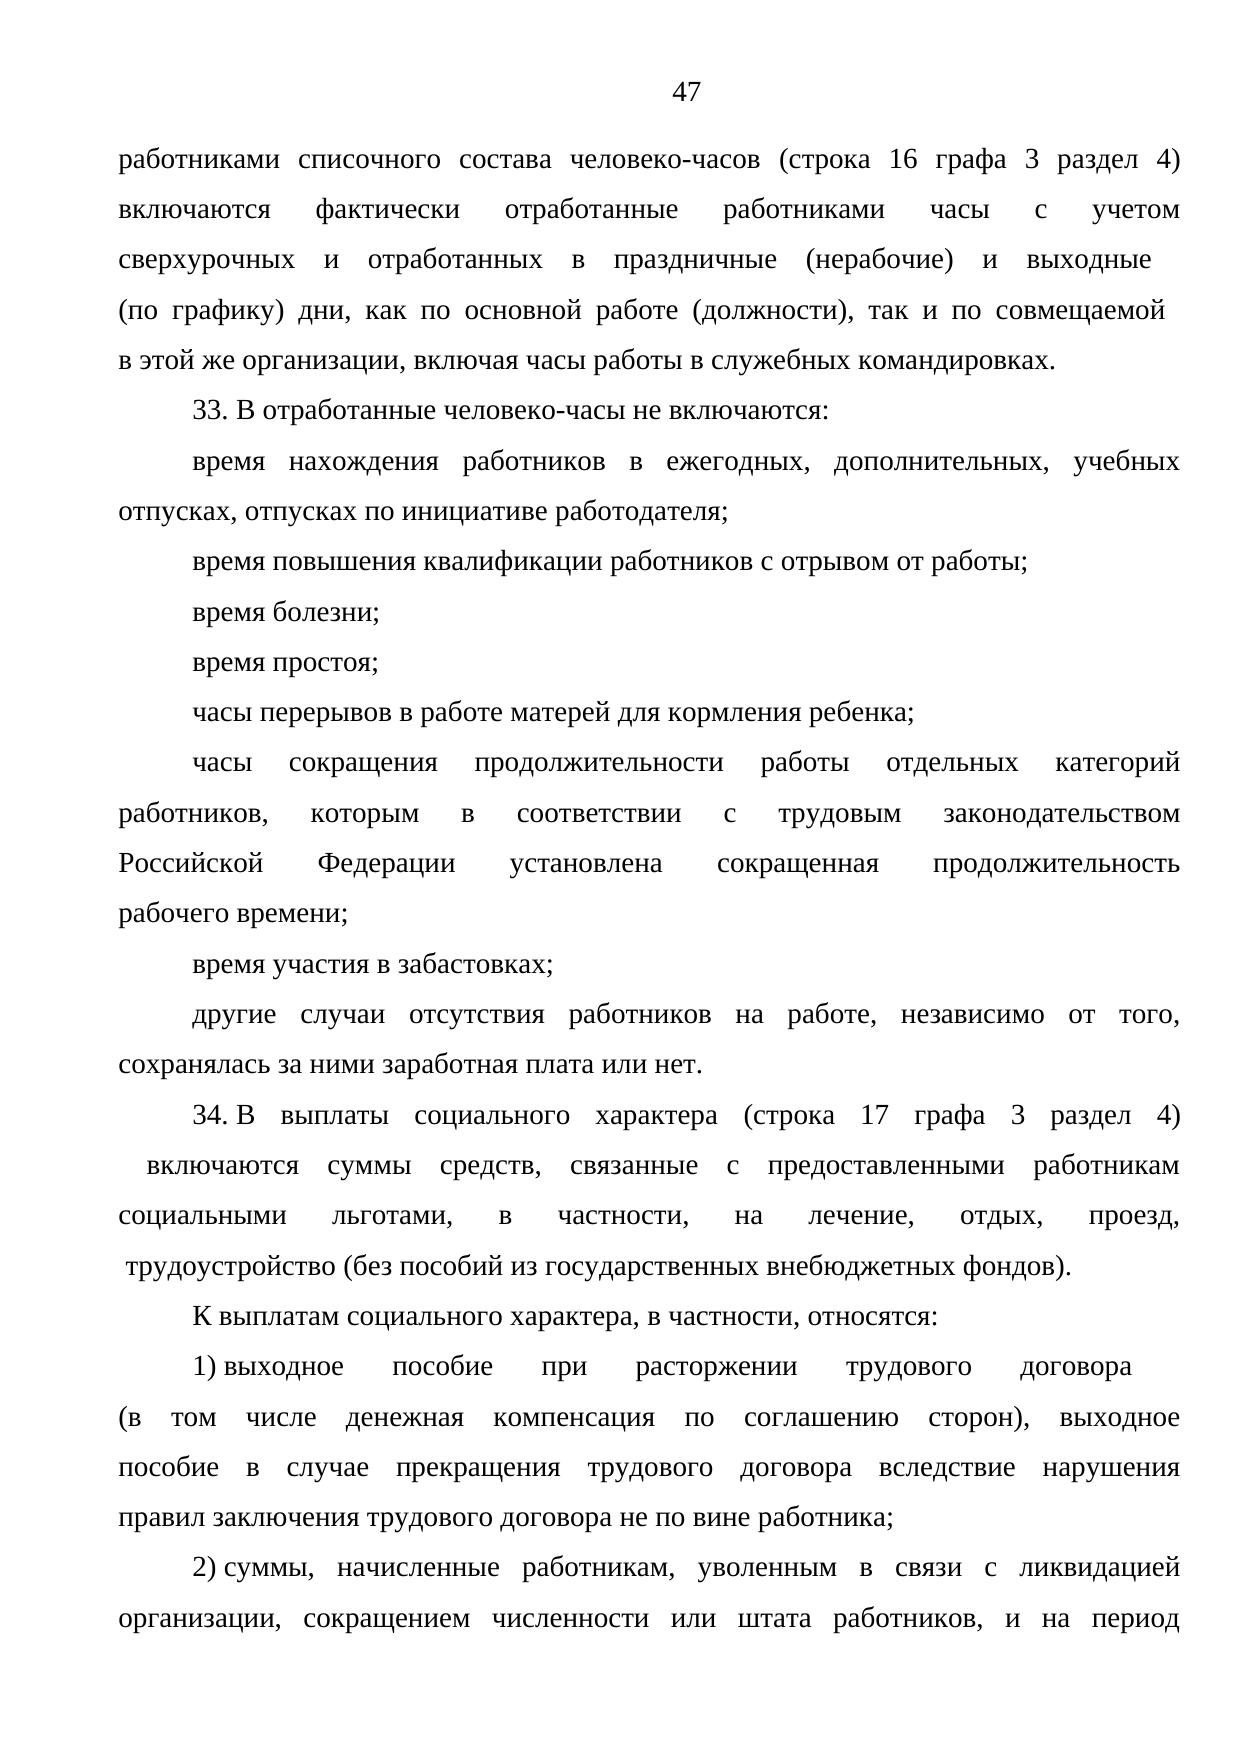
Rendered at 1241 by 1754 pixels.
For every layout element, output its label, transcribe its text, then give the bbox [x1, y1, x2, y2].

text время болезни; [118, 594, 1181, 627]
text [118, 1549, 1181, 1633]
text время нахождения работников в ежегодных, дополнительных, учебных отпусках, отпусках по инициативе работодателя; [118, 443, 1181, 527]
text другие случаи отсутствия работников на работе, независимо от того, сохранялась за ними заработная плата или нет. [118, 996, 1181, 1080]
text 34. В выплаты социального характера (строка 17 графа 3 раздел 4) включаются суммы средств, связанные с предоставленными работникам социальными льготами, в частности, на лечение, отдых, проезд, трудоустройство (без пособий из государственных внебюджетных фондов). [118, 1097, 1181, 1281]
text 33. В отработанные человеко-часы не включаются: [118, 392, 1181, 426]
text К выплатам социального характера, в частности, относятся: [118, 1298, 1181, 1332]
text часы сокращения продолжительности работы отдельных категорий работников, которым в соответствии с трудовым законодательством Российской Федерации установлена сокращенная продолжительность рабочего времени; [118, 744, 1181, 929]
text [118, 141, 1181, 376]
text время простоя; [118, 644, 1181, 677]
text время участия в забастовках; [118, 946, 1181, 979]
text время повышения квалификации работников с отрывом от работы; [118, 543, 1181, 577]
text часы перерывов в работе матерей для кормления ребенка; [118, 694, 1181, 728]
text 1) выходное пособие при расторжении трудового договора (в том числе денежная компенсация по соглашению сторон), выходное пособие в случае прекращения трудового договора вследствие нарушения правил заключения трудового договора не по вине работника; [118, 1348, 1181, 1533]
